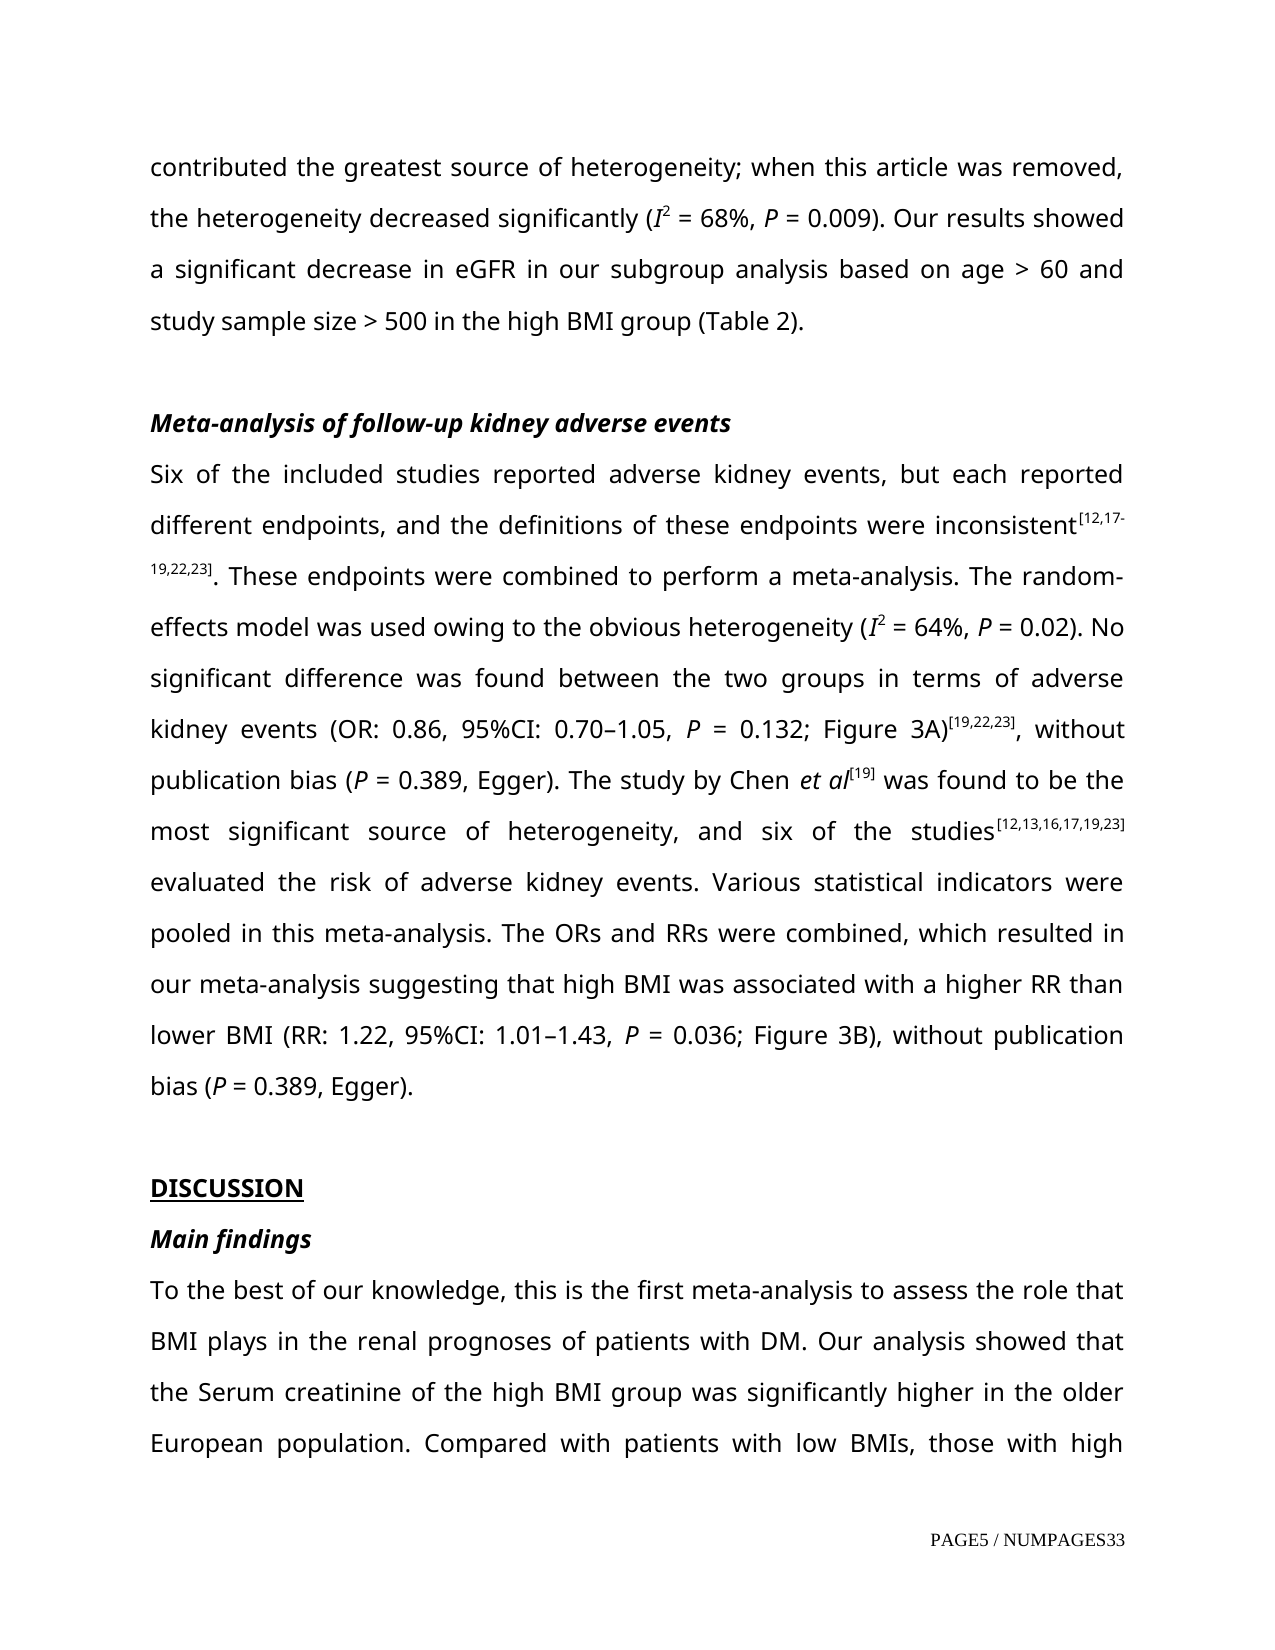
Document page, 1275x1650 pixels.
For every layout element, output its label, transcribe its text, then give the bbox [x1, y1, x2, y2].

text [150, 150, 1125, 337]
text Meta-analysis of follow-up kidney adverse events [150, 405, 1125, 439]
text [150, 1273, 1125, 1460]
text DISCUSSION [150, 1171, 1125, 1205]
text Main findings [150, 1222, 1125, 1256]
text Six of the included studies reported adverse kidney events, but each reported different endpoints, and the definitions of these endpoints were inconsistent[12,17-19,22,23]. These endpoints were combined to perform a meta-analysis. The random-effects model was used owing to the obvious heterogeneity (I2 = 64%, P = 0.02). No significant difference was found between the two groups in terms of adverse kidney events (OR: 0.86, 95%CI: 0.70–1.05, P = 0.132; Figure 3A)[19,22,23], without publication bias (P = 0.389, Egger). The study by Chen et al[19] was found to be the most significant source of heterogeneity, and six of the studies[12,13,16,17,19,23] evaluated the risk of adverse kidney events. Various statistical indicators were pooled in this meta-analysis. The ORs and RRs were combined, which resulted in our meta-analysis suggesting that high BMI was associated with a higher RR than lower BMI (RR: 1.22, 95%CI: 1.01–1.43, P = 0.036; Figure 3B), without publication bias (P = 0.389, Egger). [150, 456, 1125, 1103]
